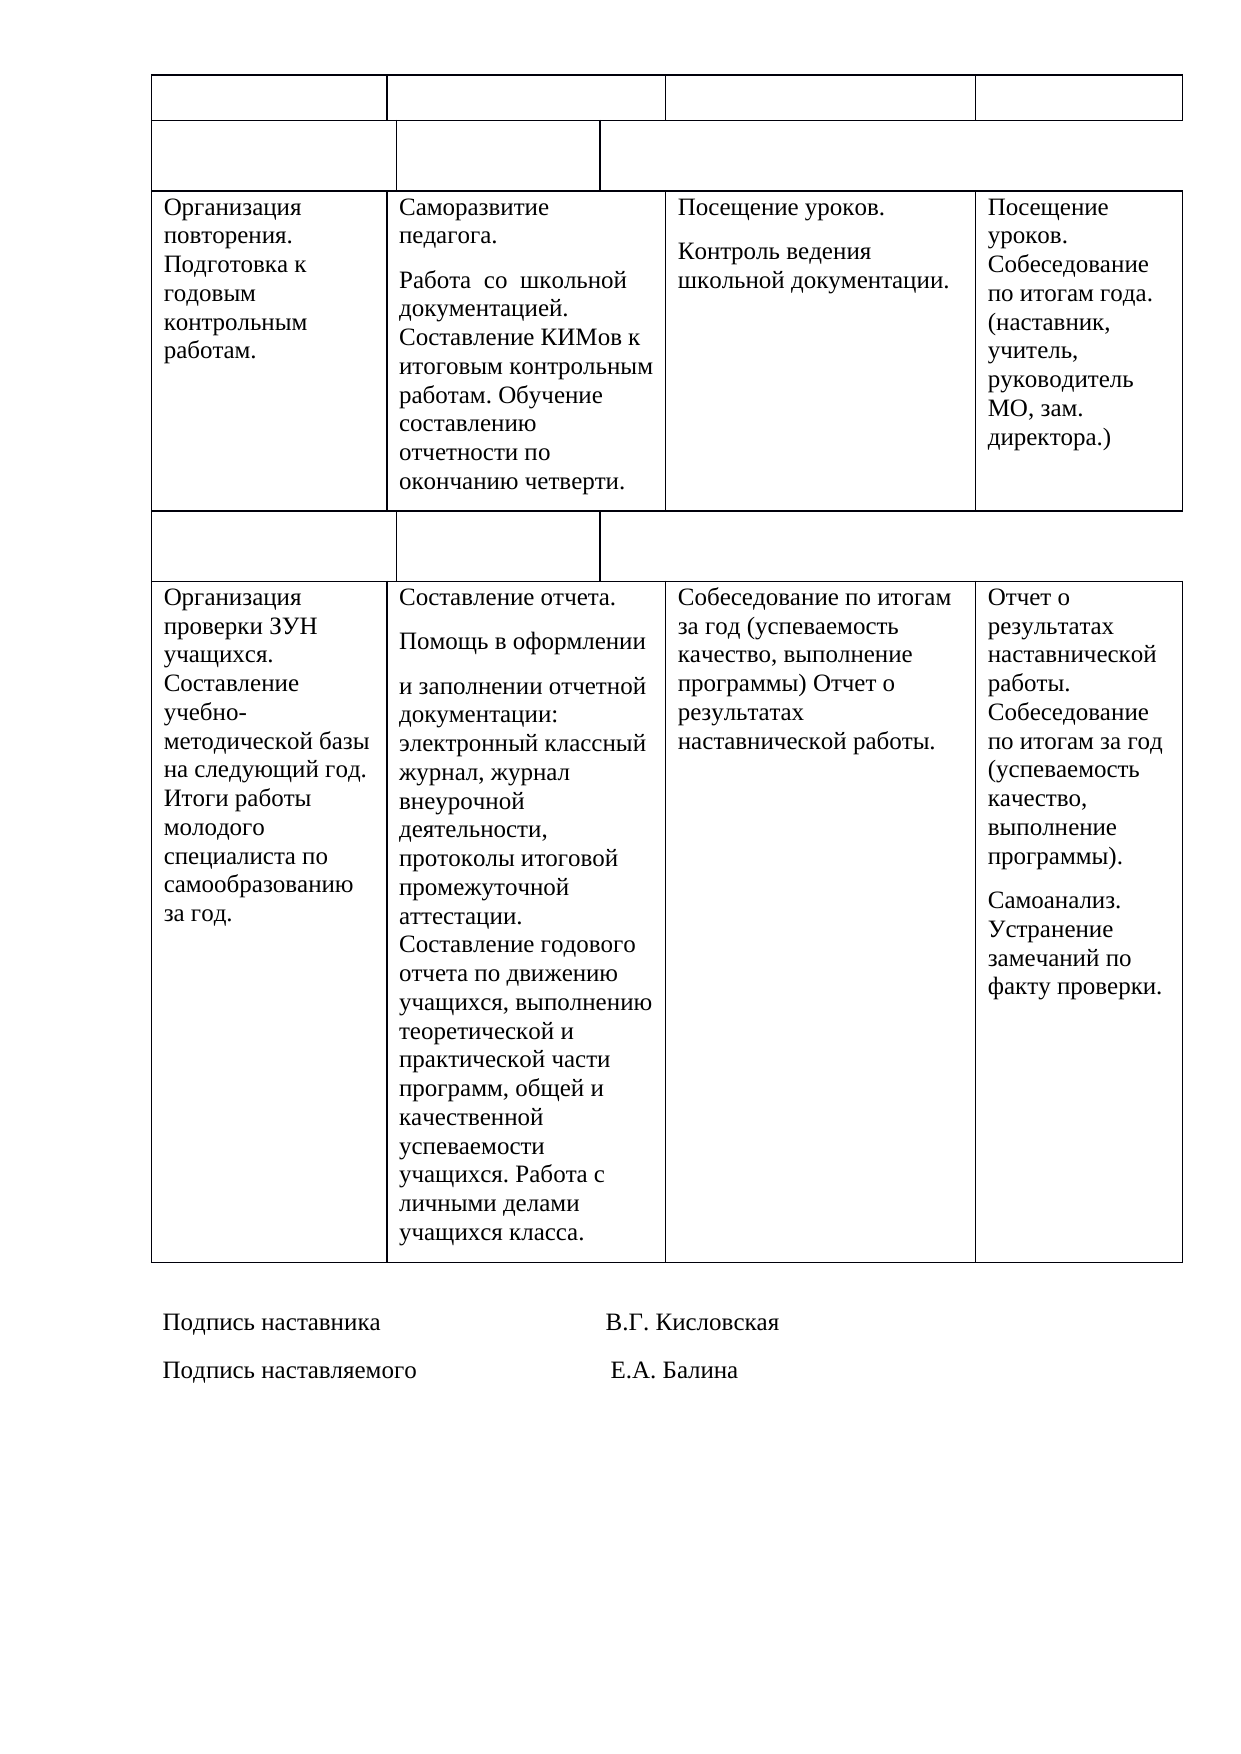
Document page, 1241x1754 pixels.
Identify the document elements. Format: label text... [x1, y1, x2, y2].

table_cell [152, 512, 396, 581]
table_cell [666, 76, 975, 120]
table_cell Собеседование по итогам за год (успеваемость качество, выполнение программы) Отчет о результатах наставнической работы. [666, 582, 975, 1261]
table_cell Организация проверки ЗУН учащихся. Составление учебно-методической базы на следующий год. Итоги работы молодого специалиста по самообразованию за год. [152, 582, 386, 1261]
table_cell Отчет о результатах наставнической работы. Собеседование по итогам за год (успеваемость качество, выполнение программы). Самоанализ. Устранение замечаний по факту проверки. [976, 582, 1182, 1261]
table_cell Организация повторения. Подготовка к годовым контрольным работам. [152, 192, 386, 510]
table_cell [388, 76, 665, 120]
table_cell [397, 121, 599, 190]
table_cell [397, 512, 599, 581]
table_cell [152, 76, 386, 120]
table_cell Составление отчета. Помощь в оформлении и заполнении отчетной документации: электронный классный журнал, журнал внеурочной деятельности, протоколы итоговой промежуточной аттестации. Составление годового отчета по движению учащихся, выполнению теоретической и практической части программ, общей и качественной успеваемости учащихся. Работа с личными делами учащихся класса. [388, 582, 665, 1261]
text Подпись наставляемого Е.А. Балина [162, 1355, 1152, 1384]
text Подпись наставника В.Г. Кисловская [162, 1307, 1152, 1336]
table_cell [976, 76, 1182, 120]
table_cell [152, 121, 396, 190]
table_cell Саморазвитие педагога. Работа со школьной документацией. Составление КИМов к итоговым контрольным работам. Обучение составлению отчетности по окончанию четверти. [388, 192, 665, 510]
table_cell Посещение уроков. Собеседование по итогам года. (наставник, учитель, руководитель МО, зам. директора.) [976, 192, 1182, 510]
table_cell Посещение уроков. Контроль ведения школьной документации. [666, 192, 975, 510]
